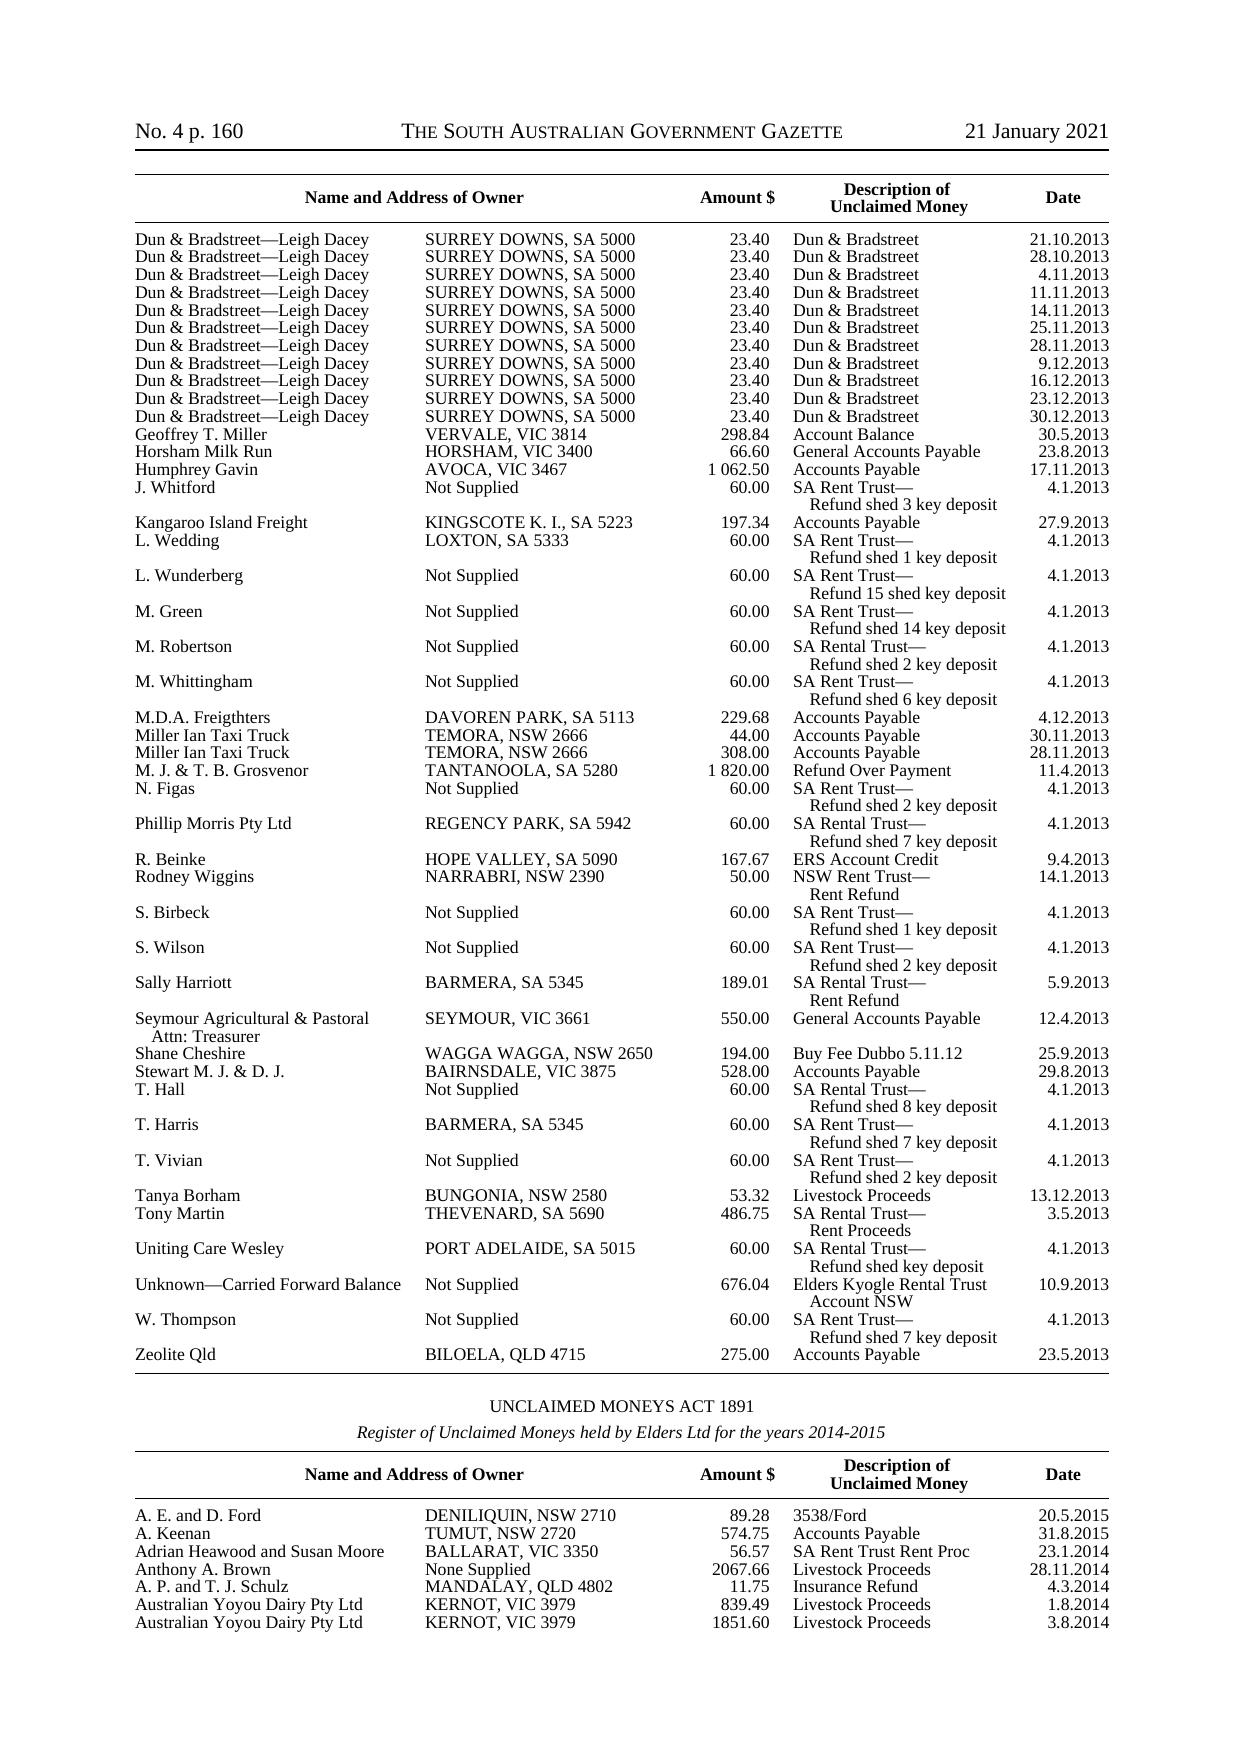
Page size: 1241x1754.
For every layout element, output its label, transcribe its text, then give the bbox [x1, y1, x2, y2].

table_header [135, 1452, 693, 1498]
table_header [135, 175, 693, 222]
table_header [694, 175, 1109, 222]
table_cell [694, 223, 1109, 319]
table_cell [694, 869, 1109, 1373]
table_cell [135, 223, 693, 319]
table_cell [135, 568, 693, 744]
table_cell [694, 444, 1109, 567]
text Unclaimed Moneys Act 1891 [135, 1399, 1109, 1416]
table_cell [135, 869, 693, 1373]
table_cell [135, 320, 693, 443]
text Register of Unclaimed Moneys held by Elders Ltd for the years 2014-2015 [135, 1425, 1109, 1442]
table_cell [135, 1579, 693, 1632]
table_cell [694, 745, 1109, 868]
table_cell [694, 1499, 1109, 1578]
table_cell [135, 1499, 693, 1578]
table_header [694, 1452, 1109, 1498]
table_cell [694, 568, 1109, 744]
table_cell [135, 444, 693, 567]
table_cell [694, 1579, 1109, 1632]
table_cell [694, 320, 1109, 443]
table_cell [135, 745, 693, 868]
